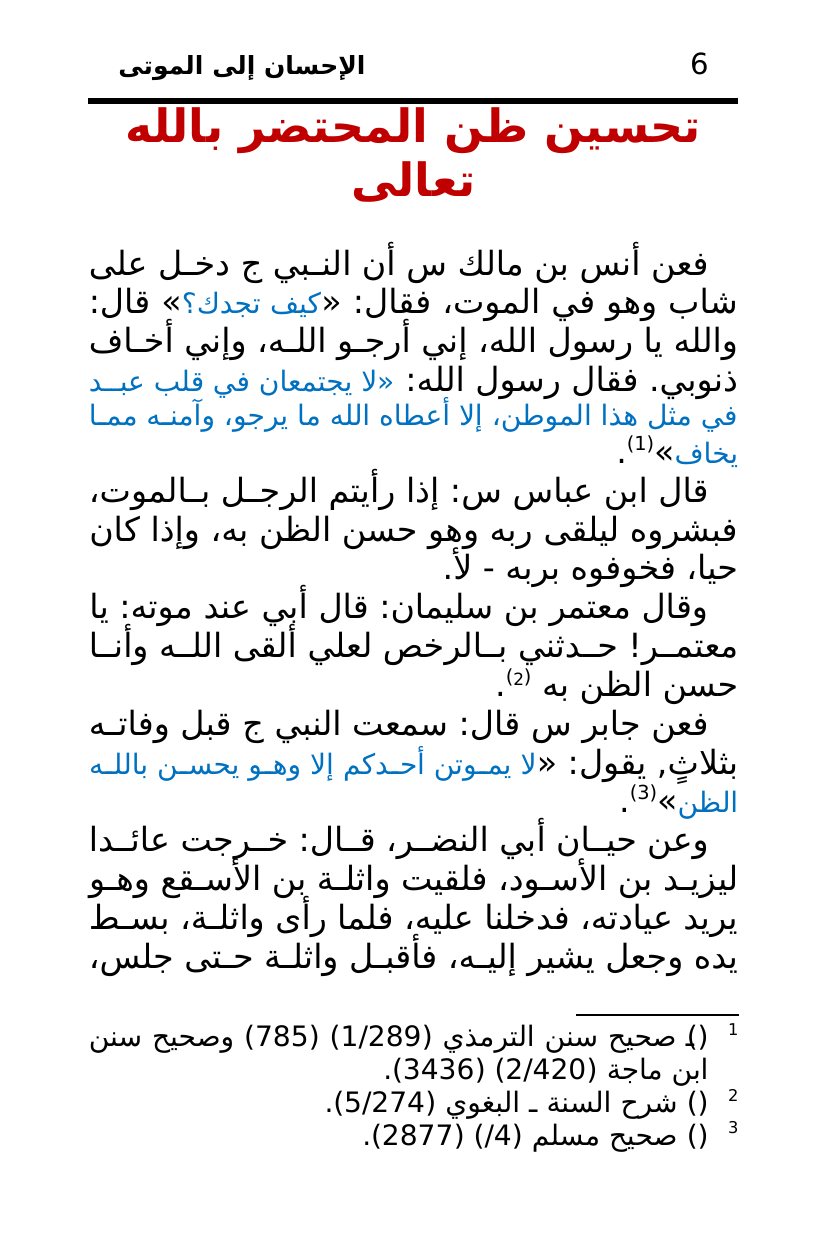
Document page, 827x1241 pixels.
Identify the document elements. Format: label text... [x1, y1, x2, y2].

text فعن أنس بن مالك س أن النبي ج دخل على شاب وهو في الموت، فقال: «كيف تجدك؟» قال: والله يا رسول الله، إني أرجو الله، وإني أخاف ذنوبي. فقال رسول الله: «لا يجتمعان في قلب عبد في مثل هذا الموطن، إلا أعطاه الله ما يرجو، وآمنه مما يخاف»(). [89, 244, 738, 471]
text قال ابن عباس س: إذا رأيتم الرجل بالموت، فبشروه ليلقى ربه وهو حسن الظن به، وإذا كان حيا، فخوفوه بربه - ﻷ. [89, 471, 738, 588]
text وقال معتمر بن سليمان: قال أبي عند موته: يا معتمر! حدثني بالرخص لعلي ألقى الله وأنا حسن الظن به (). [89, 588, 738, 704]
text فعن جابر س قال: سمعت النبي ج قبل وفاته بثلاثٍ, يقول: «لا يموتن أحدكم إلا وهو يحسن بالله الظن»(). [89, 704, 738, 821]
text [89, 821, 738, 976]
text تحسين ظن المحتضر بالله تعالى [89, 100, 738, 207]
